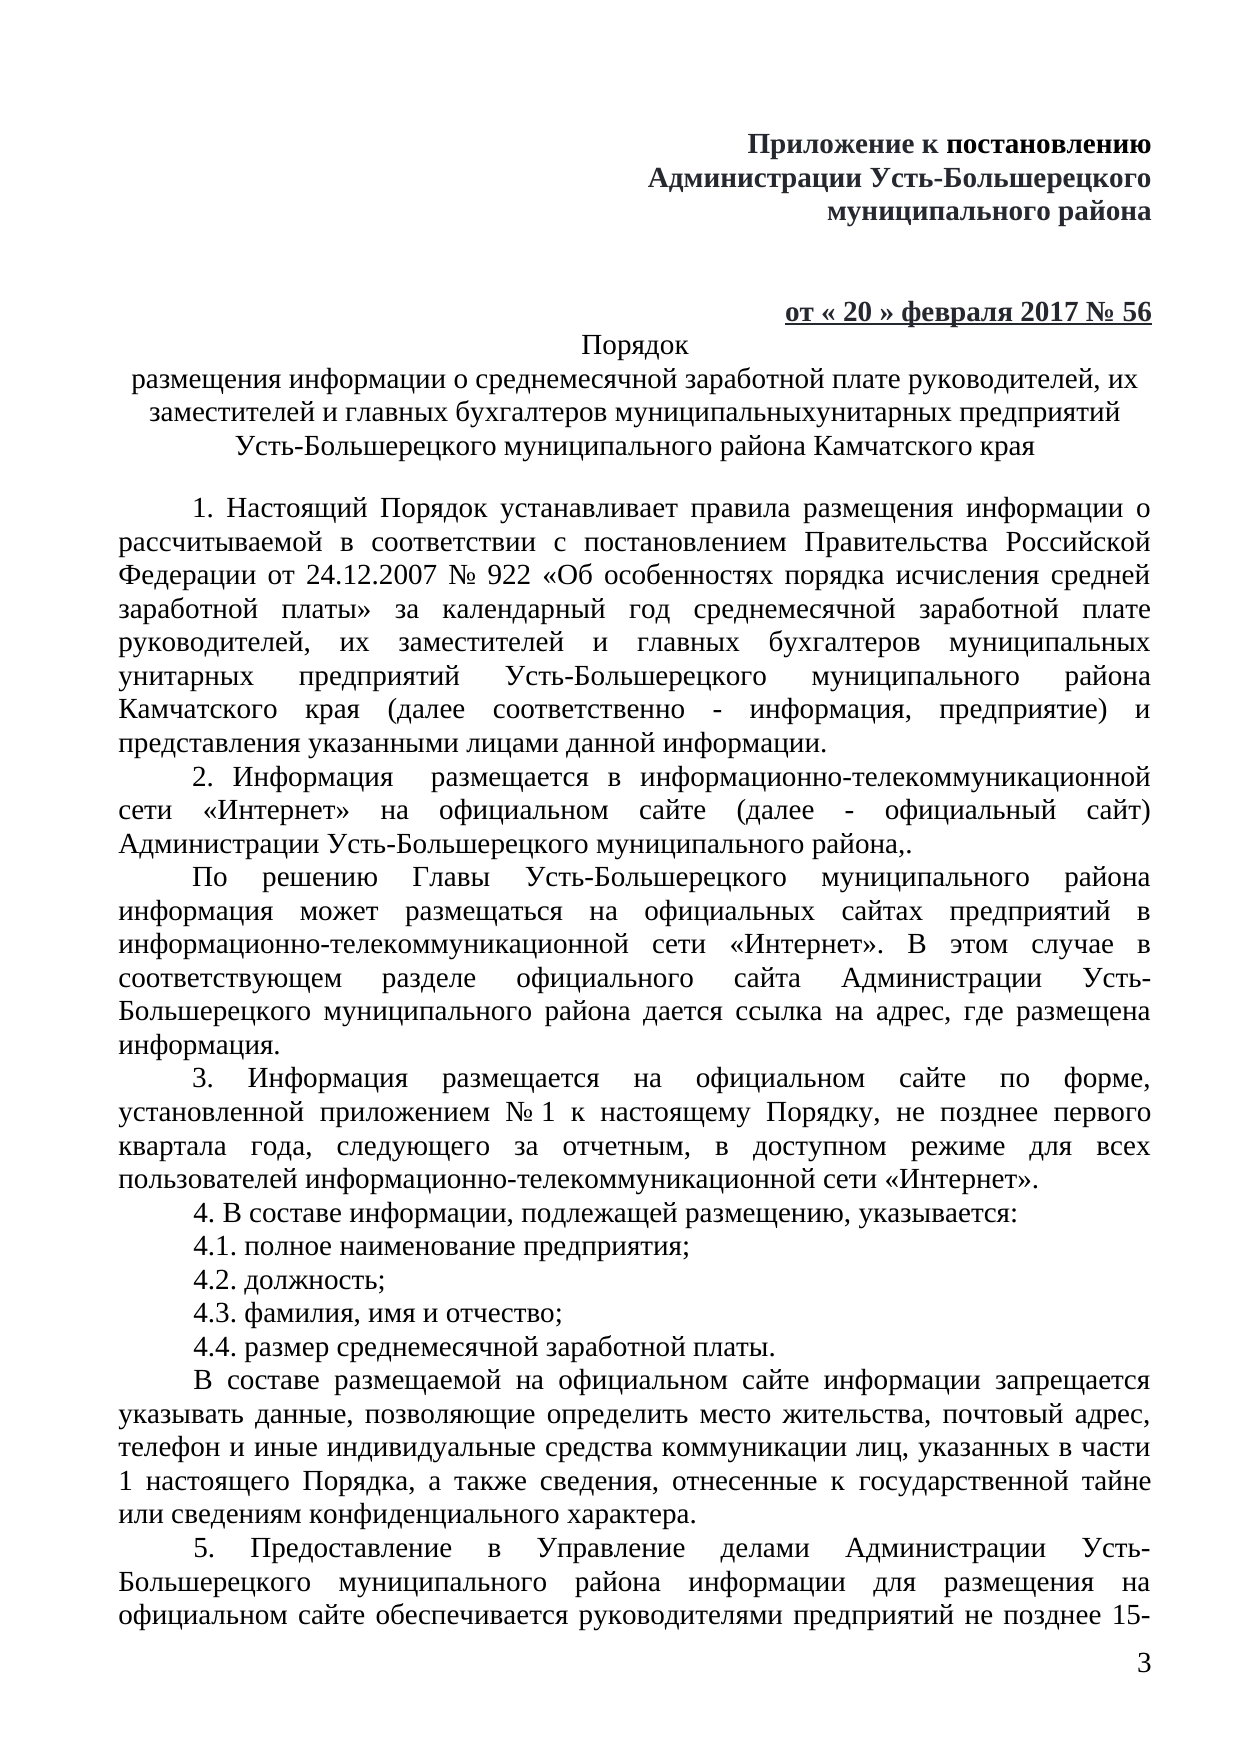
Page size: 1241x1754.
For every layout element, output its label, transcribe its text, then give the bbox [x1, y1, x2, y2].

text Порядок размещения информации о среднемесячной заработной плате руководителей, их заместителей и главных бухгалтеров муниципальныхунитарных предприятий Усть-Большерецкого муниципального района Камчатского края [118, 327, 1152, 462]
text Приложение к постановлению [118, 126, 1152, 160]
text 2. Информация размещается в информационно-телекоммуникационной сети «Интернет» на официальном сайте (далее - официальный сайт) Администрации Усть-Большерецкого муниципального района,. [118, 759, 1152, 859]
text 4.4. размер среднемесячной заработной платы. [118, 1329, 1152, 1362]
text В составе размещаемой на официальном сайте информации запрещается указывать данные, позволяющие определить место жительства, почтовый адрес, телефон и иные индивидуальные средства коммуникации лиц, указанных в части 1 настоящего Порядка, а также сведения, отнесенные к государственной тайне или сведениям конфиденциального характера. [118, 1362, 1152, 1530]
text муниципального района [118, 193, 1152, 227]
text 4.2. должность; [118, 1262, 1152, 1295]
text 3. Информация размещается на официальном сайте по форме, установленной приложением № 1 к настоящему Порядку, не позднее первого квартала года, следующего за отчетным, в доступном режиме для всех пользователей информационно-телекоммуникационной сети «Интернет». [118, 1061, 1152, 1195]
text 1. Настоящий Порядок устанавливает правила размещения информации о рассчитываемой в соответствии с постановлением Правительства Российской Федерации от 24.12.2007 № 922 «Об особенностях порядка исчисления средней заработной платы» за календарный год среднемесячной заработной плате руководителей, их заместителей и главных бухгалтеров муниципальных унитарных предприятий Усть-Большерецкого муниципального района Камчатского края (далее соответственно - информация, предприятие) и представления указанными лицами данной информации. [118, 490, 1152, 759]
text По решению Главы Усть-Большерецкого муниципального района информация может размещаться на официальных сайтах предприятий в информационно-телекоммуникационной сети «Интернет». В этом случае в соответствующем разделе официального сайта Администрации Усть-Большерецкого муниципального района дается ссылка на адрес, где размещена информация. [118, 859, 1152, 1061]
text Администрации Усть-Большерецкого [118, 160, 1152, 193]
text от « 20 » февраля 2017 № 56 [118, 294, 1152, 327]
text 4.1. полное наименование предприятия; [118, 1228, 1152, 1262]
text 4.3. фамилия, имя и отчество; [118, 1295, 1152, 1329]
text 4. В составе информации, подлежащей размещению, указывается: [118, 1195, 1152, 1228]
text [118, 1530, 1152, 1631]
